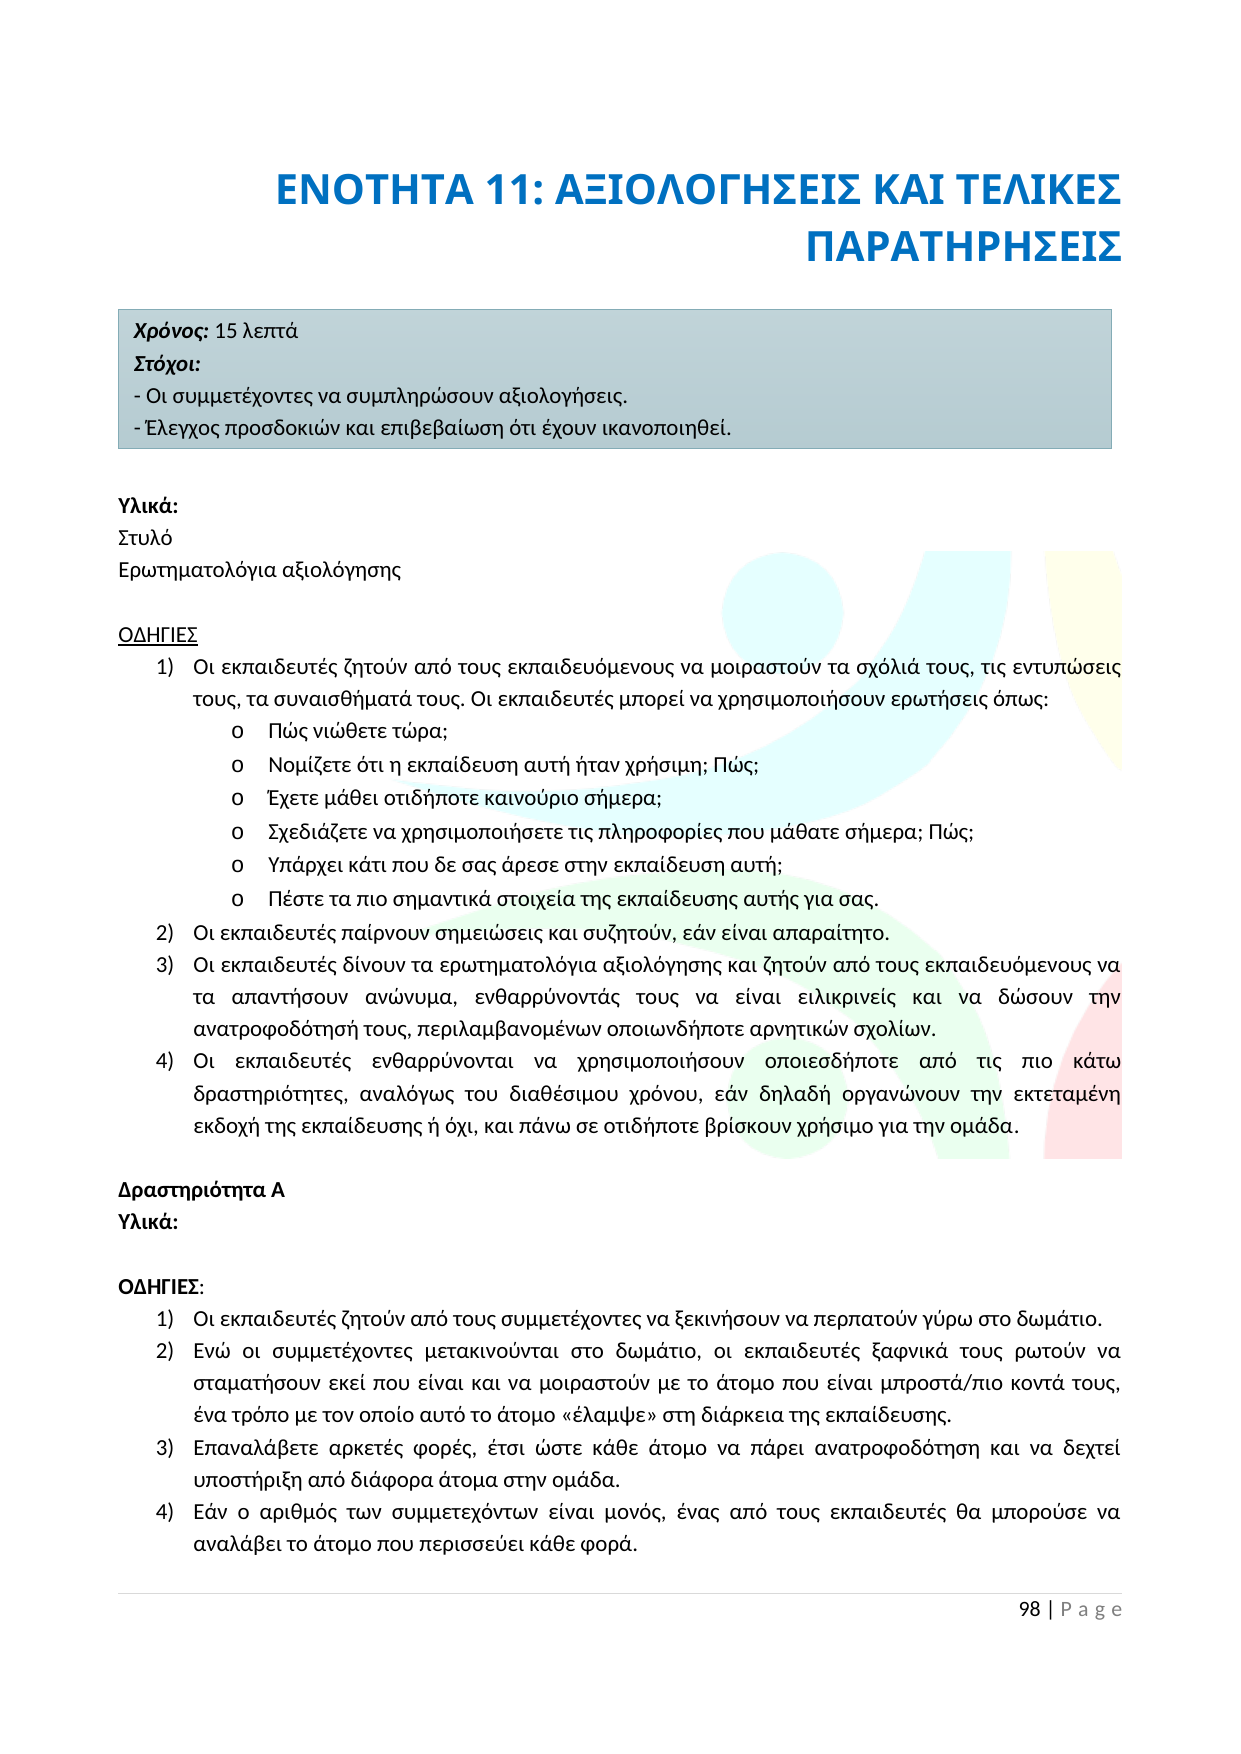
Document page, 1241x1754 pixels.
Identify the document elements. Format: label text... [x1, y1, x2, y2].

list Οι εκπαιδευτές ζητούν από τους εκπαιδευόμενους να μοιραστούν τα σχόλιά τους, τις εντυπώσεις τους, τα συναισθήματά τους. Οι εκπαιδευτές μπορεί να χρησιμοποιήσουν ερωτήσεις όπως: [156, 652, 1122, 712]
list Οι εκπαιδευτές δίνουν τα ερωτηματολόγια αξιολόγησης και ζητούν από τους εκπαιδευόμενους να τα απαντήσουν ανώνυμα, ενθαρρύνοντάς τους να είναι ειλικρινείς και να δώσουν την ανατροφοδότησή τους, περιλαμβανομένων οποιωνδήποτε αρνητικών σχολίων. [156, 950, 1122, 1042]
text ΟΔΗΓΙΕΣ: [118, 1272, 1122, 1300]
list Οι εκπαιδευτές παίρνουν σημειώσεις και συζητούν, εάν είναι απαραίτητο. [156, 918, 1122, 946]
list Έχετε μάθει οτιδήποτε καινούριο σήμερα; [231, 783, 1122, 813]
list Υπάρχει κάτι που δε σας άρεσε στην εκπαίδευση αυτή; [231, 851, 1122, 880]
list Πέστε τα πιο σημαντικά στοιχεία της εκπαίδευσης αυτής για σας. [231, 884, 1122, 913]
list Ενώ οι συμμετέχοντες μετακινούνται στο δωμάτιο, οι εκπαιδευτές ξαφνικά τους ρωτούν να σταματήσουν εκεί που είναι και να μοιραστούν με το άτομο που είναι μπροστά/πιο κοντά τους, ένα τρόπο με τον οποίο αυτό το άτομο «έλαμψε» στη διάρκεια της εκπαίδευσης. [156, 1336, 1122, 1428]
list Οι εκπαιδευτές ενθαρρύνονται να χρησιμοποιήσουν οποιεσδήποτε από τις πιο κάτω δραστηριότητες, αναλόγως του διαθέσιμου χρόνου, εάν δηλαδή οργανώνουν την εκτεταμένη εκδοχή της εκπαίδευσης ή όχι, και πάνω σε οτιδήποτε βρίσκουν χρήσιμο για την ομάδα. [156, 1046, 1122, 1139]
list Επαναλάβετε αρκετές φορές, έτσι ώστε κάθε άτομο να πάρει ανατροφοδότηση και να δεχτεί υποστήριξη από διάφορα άτομα στην ομάδα. [156, 1433, 1122, 1493]
text Ερωτηματολόγια αξιολόγησης [118, 556, 1122, 583]
list Εάν ο αριθμός των συμμετεχόντων είναι μονός, ένας από τους εκπαιδευτές θα μπορούσε να αναλάβει το άτομο που περισσεύει κάθε φορά. [156, 1497, 1122, 1557]
subtitle ΕΝΟΤΗΤΑ 11: ΑΞΙΟΛΟΓΗΣΕΙΣ ΚΑΙ ΤΕΛΙΚΕΣ ΠΑΡΑΤΗΡΗΣΕΙΣ [118, 160, 1122, 273]
list Νομίζετε ότι η εκπαίδευση αυτή ήταν χρήσιμη; Πώς; [231, 750, 1122, 779]
text ΟΔΗΓΙΕΣ [118, 620, 1122, 648]
list Οι εκπαιδευτές ζητούν από τους συμμετέχοντες να ξεκινήσουν να περπατούν γύρω στο δωμάτιο. [156, 1304, 1122, 1332]
list Πώς νιώθετε τώρα; [231, 716, 1122, 746]
text Δραστηριότητα A [118, 1175, 1122, 1203]
text Στυλό [118, 523, 1122, 551]
text Υλικά: [118, 491, 1122, 519]
list Σχεδιάζετε να χρησιμοποιήσετε τις πληροφορίες που μάθατε σήμερα; Πώς; [231, 817, 1122, 846]
text Υλικά: [118, 1207, 1122, 1235]
